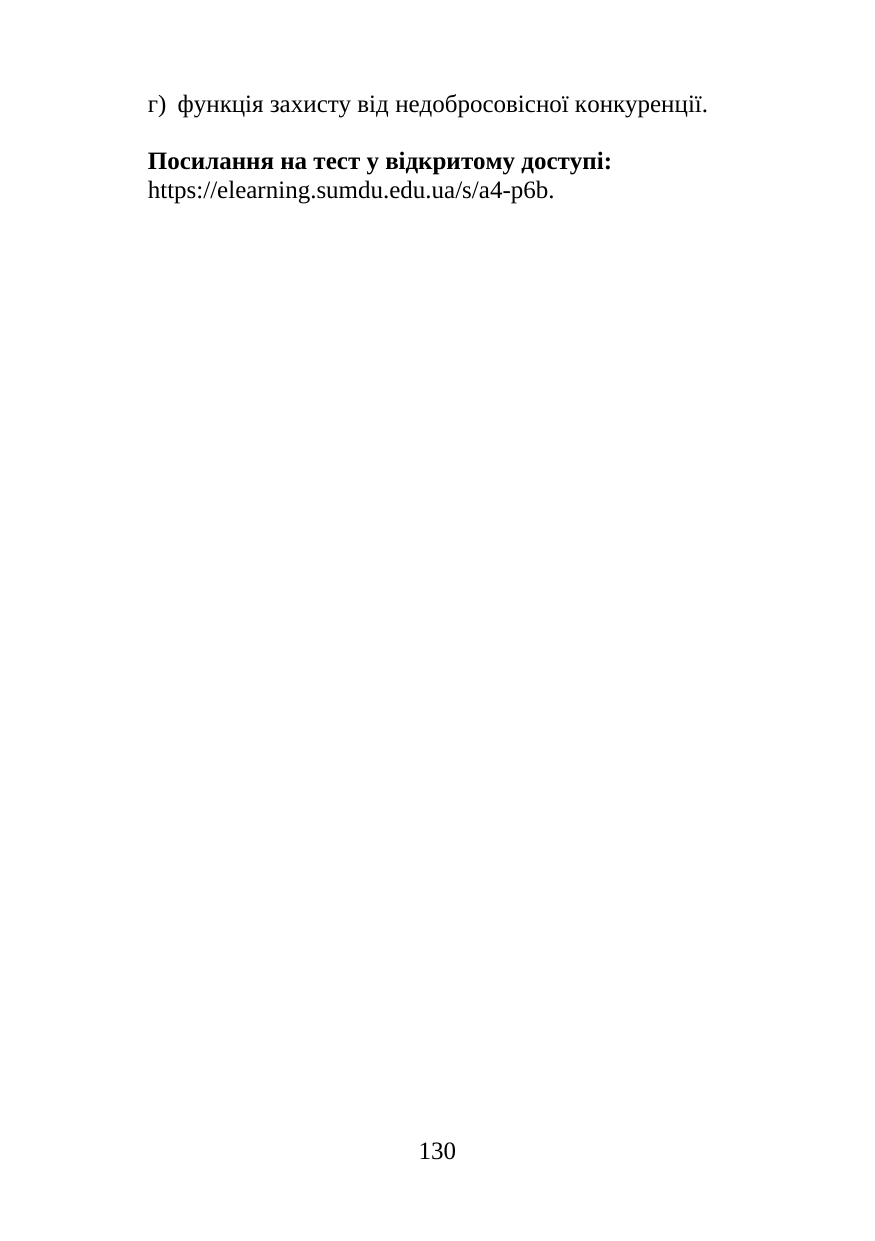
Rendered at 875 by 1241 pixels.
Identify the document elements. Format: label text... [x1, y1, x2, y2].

text Посилання на тест у відкритому доступі: [89, 146, 785, 175]
list функція захисту від недобросовісної конкуренції. [89, 89, 785, 117]
text https://elearning.sumdu.edu.ua/s/a4-p6b. [89, 175, 785, 204]
